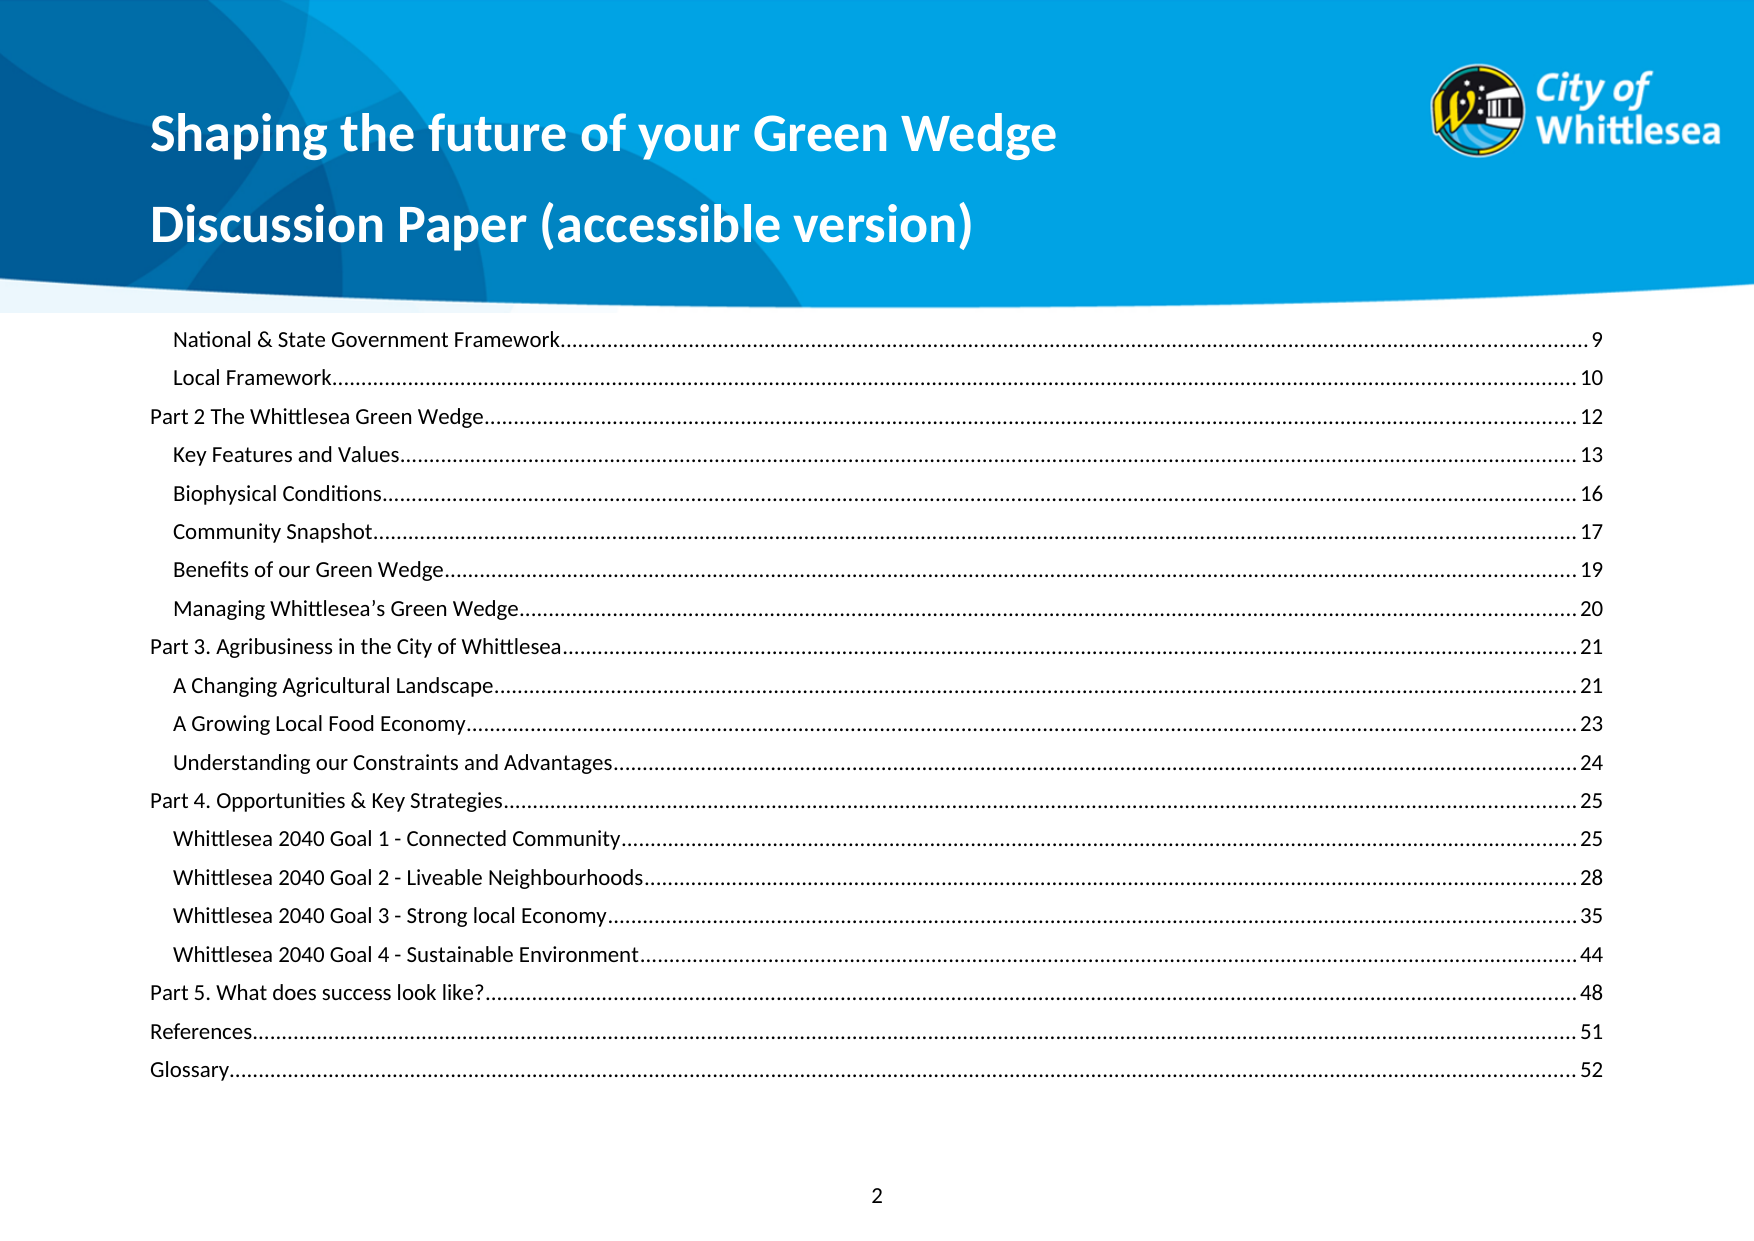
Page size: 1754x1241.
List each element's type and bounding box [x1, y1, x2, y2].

picture [212, 140, 221, 147]
picture [1629, 71, 1653, 110]
picture [1666, 123, 1679, 144]
picture [1599, 124, 1604, 144]
picture [1431, 64, 1525, 157]
picture [241, 134, 251, 146]
picture [309, 150, 317, 155]
picture [1682, 123, 1700, 144]
picture [1614, 80, 1634, 101]
picture [1703, 123, 1720, 144]
picture [1570, 74, 1605, 110]
picture [1645, 123, 1663, 144]
picture [1636, 114, 1642, 144]
picture [1607, 116, 1633, 144]
picture [1559, 81, 1567, 100]
picture [1536, 116, 1572, 144]
picture [0, 50, 1754, 313]
picture [1576, 114, 1594, 144]
picture [461, 221, 471, 237]
picture [1537, 73, 1558, 101]
